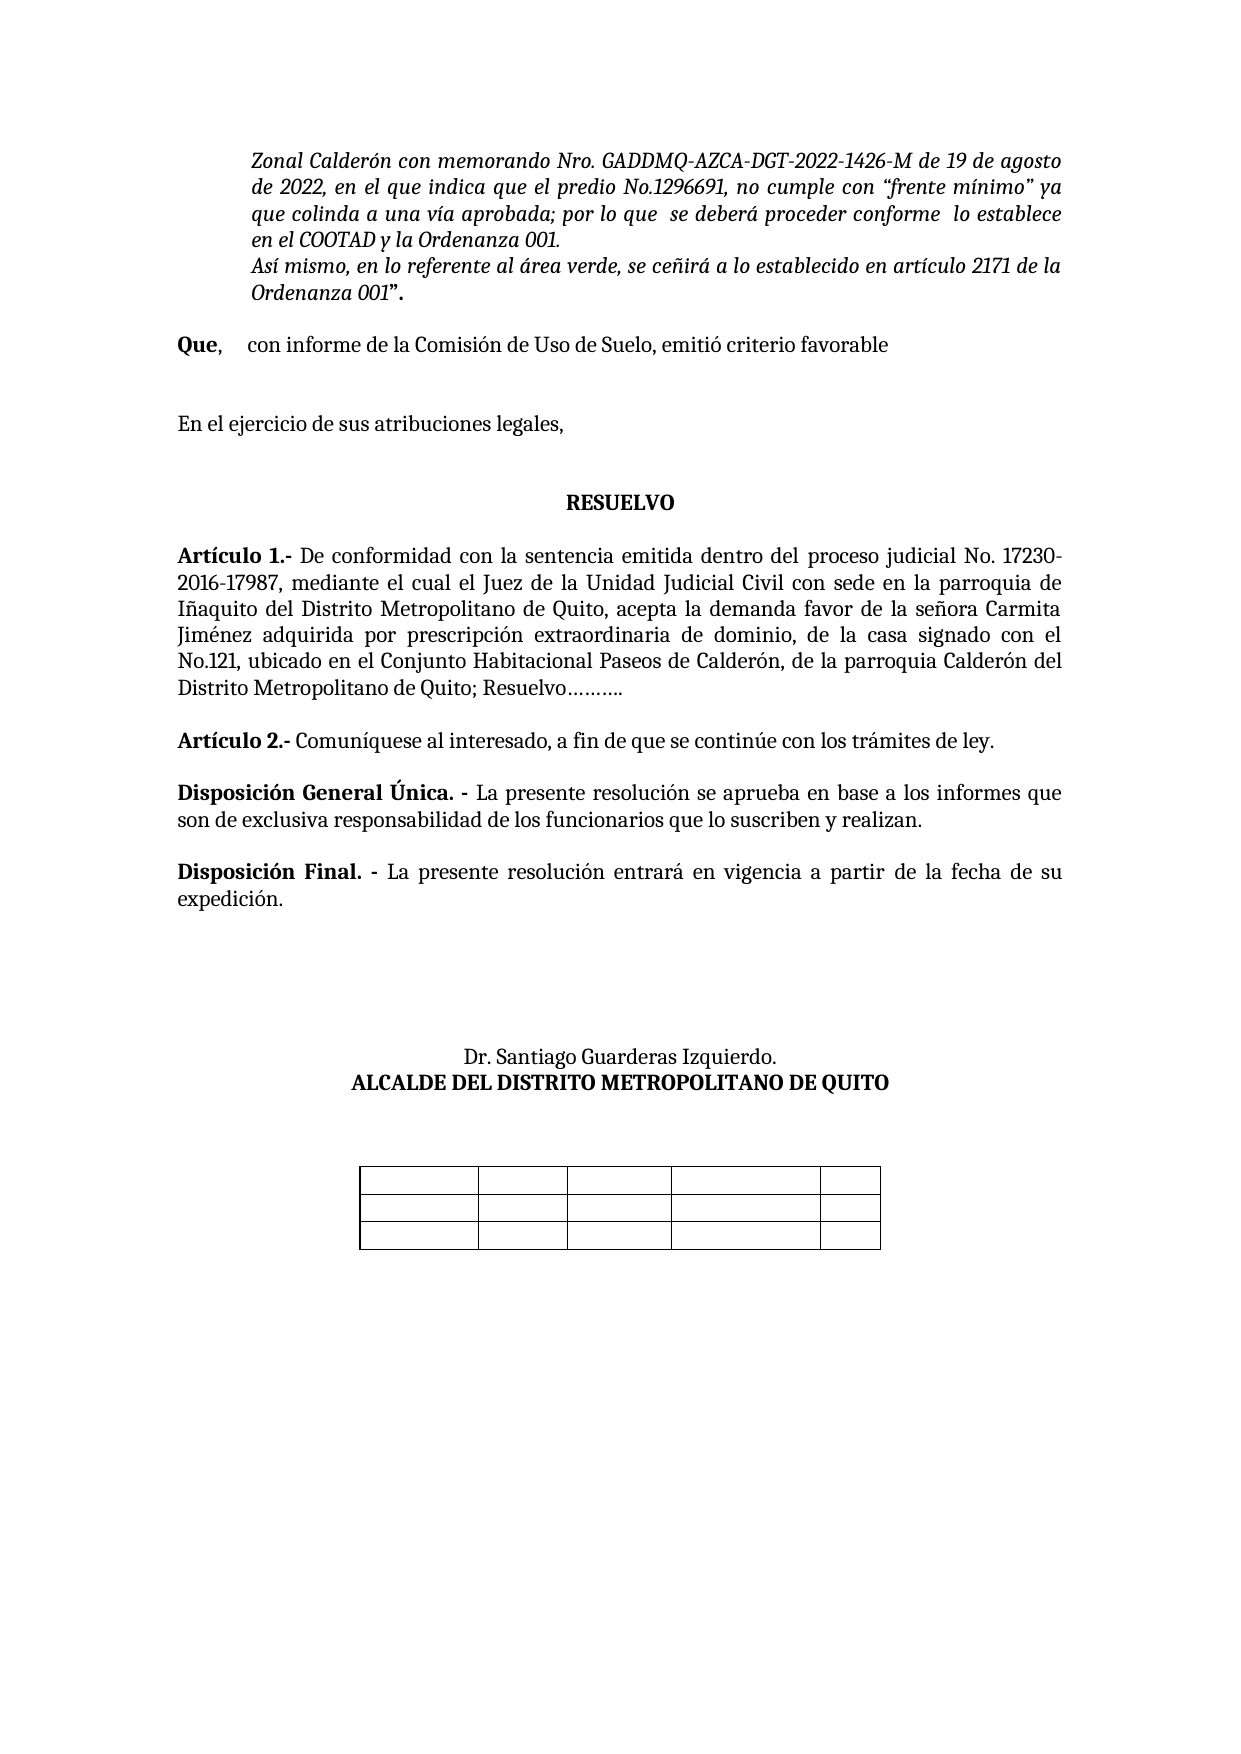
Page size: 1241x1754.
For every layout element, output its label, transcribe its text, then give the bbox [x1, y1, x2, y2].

table_cell [672, 1222, 820, 1248]
table_cell [568, 1222, 671, 1248]
table_cell [821, 1195, 880, 1221]
text En el ejercicio de sus atribuciones legales, [177, 411, 1063, 437]
table_cell [361, 1222, 478, 1248]
table_cell [479, 1222, 567, 1248]
table_header [821, 1167, 880, 1194]
text Así mismo, en lo referente al área verde, se ceñirá a lo establecido en artículo 2171 de la Ordenanza 001”. [177, 253, 1063, 306]
table_header [672, 1167, 820, 1194]
text RESUELVO [177, 490, 1063, 517]
text Disposición Final. - La presente resolución entrará en vigencia a partir de la fecha de su expedición. [177, 859, 1063, 912]
table_header [479, 1167, 567, 1194]
text Que, con informe de la Comisión de Uso de Suelo, emitió criterio favorable [177, 332, 1063, 358]
table_cell [672, 1195, 820, 1221]
text Dr. Santiago Guarderas Izquierdo. [177, 1044, 1063, 1070]
table_header [568, 1167, 671, 1194]
table_cell [479, 1195, 567, 1221]
table_cell [821, 1222, 880, 1248]
table_header [361, 1167, 478, 1194]
table_cell [361, 1195, 478, 1221]
table_cell [568, 1195, 671, 1221]
text Artículo 2.- Comuníquese al interesado, a fin de que se continúe con los trámites de ley. [177, 727, 1063, 754]
text Artículo 1.- De conformidad con la sentencia emitida dentro del proceso judicial No. 17230-2016-17987, mediante el cual el Juez de la Unidad Judicial Civil con sede en la parroquia de Iñaquito del Distrito Metropolitano de Quito, acepta la demanda favor de la señora Carmita Jiménez adquirida por prescripción extraordinaria de dominio, de la casa signado con el No.121, ubicado en el Conjunto Habitacional Paseos de Calderón, de la parroquia Calderón del Distrito Metropolitano de Quito; Resuelvo………. [177, 543, 1063, 701]
text Disposición General Única. - La presente resolución se aprueba en base a los informes que son de exclusiva responsabilidad de los funcionarios que lo suscriben y realizan. [177, 780, 1063, 833]
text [177, 148, 1063, 253]
text ALCALDE DEL DISTRITO METROPOLITANO DE QUITO [177, 1070, 1063, 1096]
